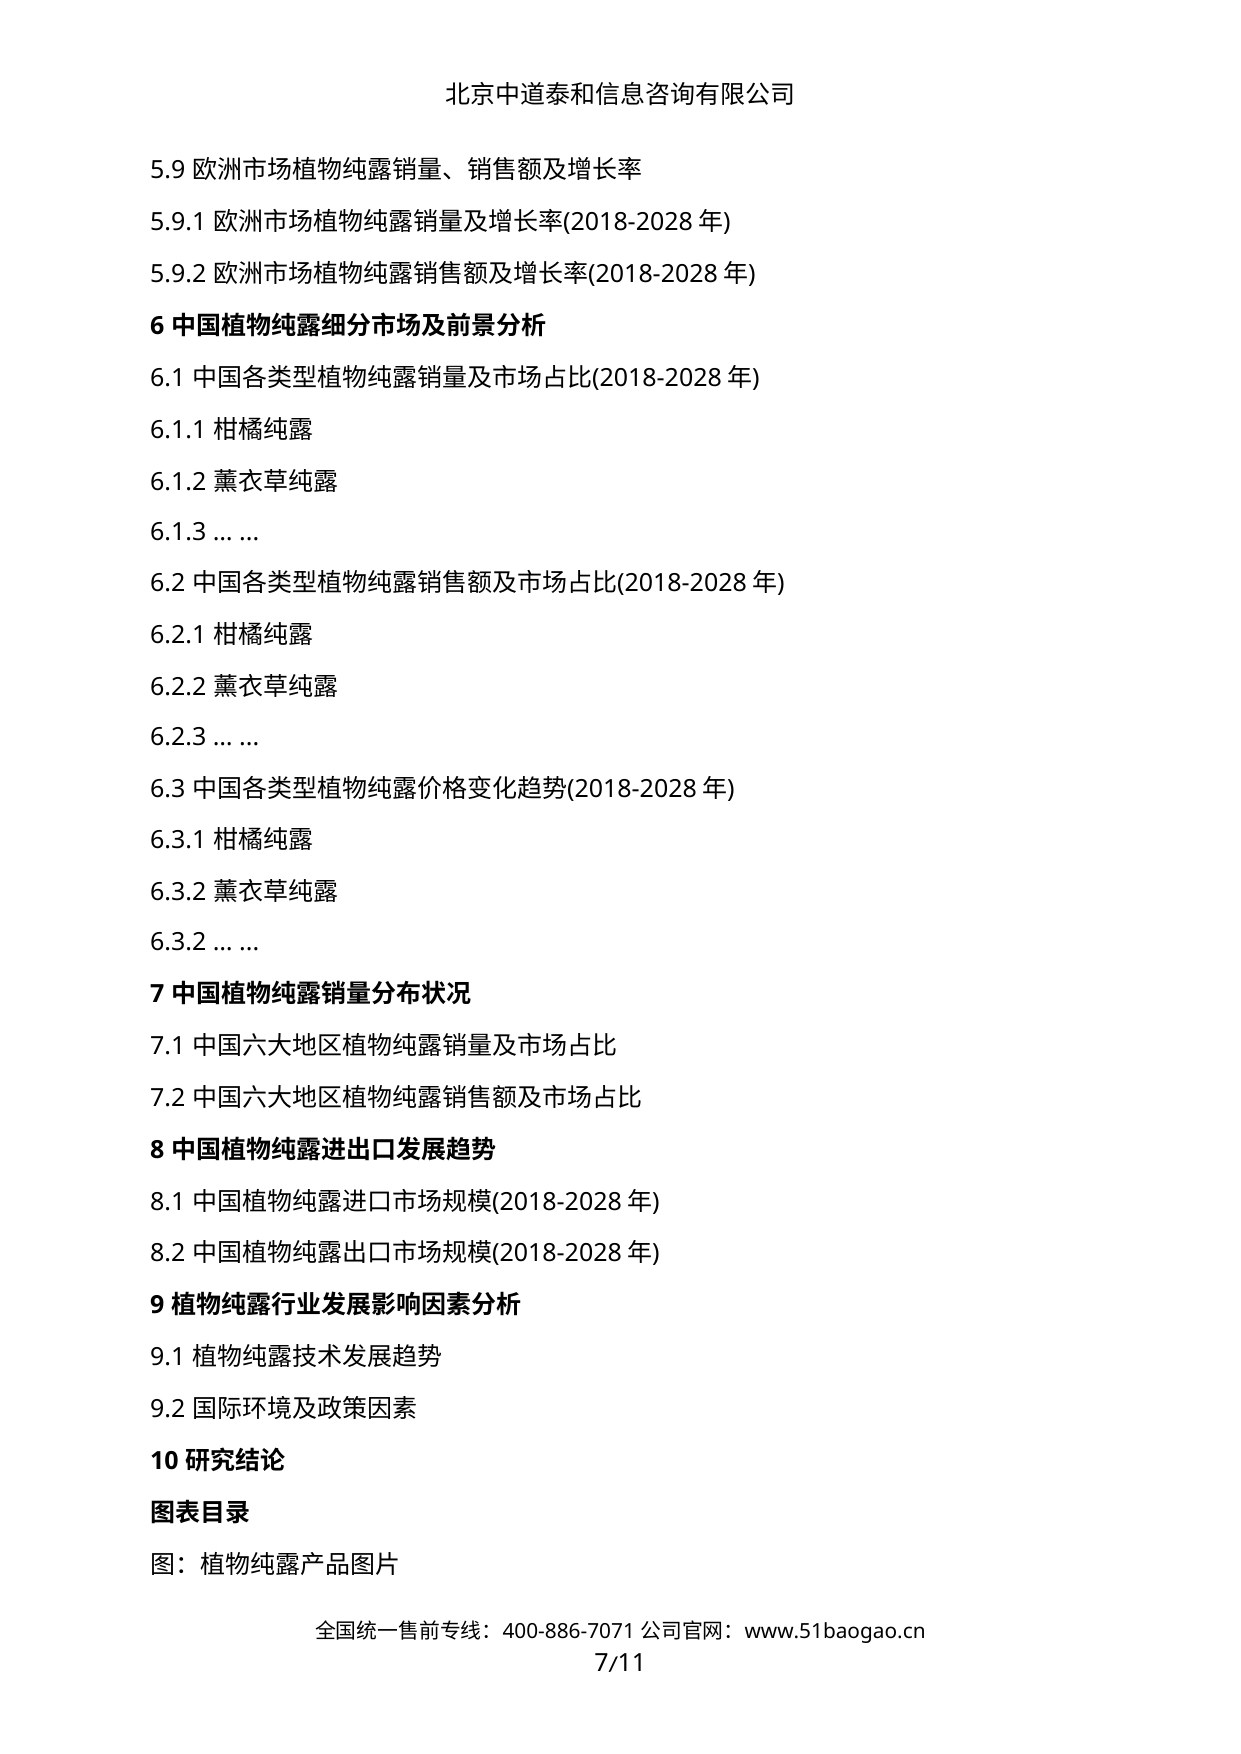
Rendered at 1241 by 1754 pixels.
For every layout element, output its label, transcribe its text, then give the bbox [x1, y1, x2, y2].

text 6.2.3 … ... [150, 718, 1090, 752]
text 6.1.3 … ... [150, 513, 1090, 547]
text 7.2 中国六大地区植物纯露销售额及市场占比 [150, 1077, 1090, 1113]
text 6.3.2 … ... [150, 924, 1090, 958]
text 6.1.2 薰衣草纯露 [150, 461, 1090, 497]
text 6.3 中国各类型植物纯露价格变化趋势(2018-2028年) [150, 768, 1090, 804]
text 图表目录 [150, 1492, 1090, 1528]
text 8 中国植物纯露进出口发展趋势 [150, 1129, 1090, 1165]
text 6.2.1 柑橘纯露 [150, 615, 1090, 651]
text 6 中国植物纯露细分市场及前景分析 [150, 306, 1090, 342]
text 6.3.1 柑橘纯露 [150, 820, 1090, 856]
text 7 中国植物纯露销量分布状况 [150, 973, 1090, 1010]
text 9.1 植物纯露技术发展趋势 [150, 1337, 1090, 1373]
text 6.2 中国各类型植物纯露销售额及市场占比(2018-2028年) [150, 563, 1090, 599]
text 6.3.2 薰衣草纯露 [150, 872, 1090, 908]
text 5.9 欧洲市场植物纯露销量、销售额及增长率 [150, 150, 1090, 186]
text 9 植物纯露行业发展影响因素分析 [150, 1285, 1090, 1321]
text 6.1 中国各类型植物纯露销量及市场占比(2018-2028年) [150, 357, 1090, 394]
text 8.2 中国植物纯露出口市场规模(2018-2028年) [150, 1233, 1090, 1269]
text 图：植物纯露产品图片 [150, 1544, 1090, 1580]
text 7.1 中国六大地区植物纯露销量及市场占比 [150, 1025, 1090, 1062]
text 5.9.1 欧洲市场植物纯露销量及增长率(2018-2028年) [150, 202, 1090, 238]
text 6.2.2 薰衣草纯露 [150, 667, 1090, 703]
text 6.1.1 柑橘纯露 [150, 409, 1090, 446]
text 10 研究结论 [150, 1440, 1090, 1477]
text 8.1 中国植物纯露进口市场规模(2018-2028年) [150, 1181, 1090, 1217]
text 5.9.2 欧洲市场植物纯露销售额及增长率(2018-2028年) [150, 254, 1090, 290]
text 9.2 国际环境及政策因素 [150, 1388, 1090, 1425]
